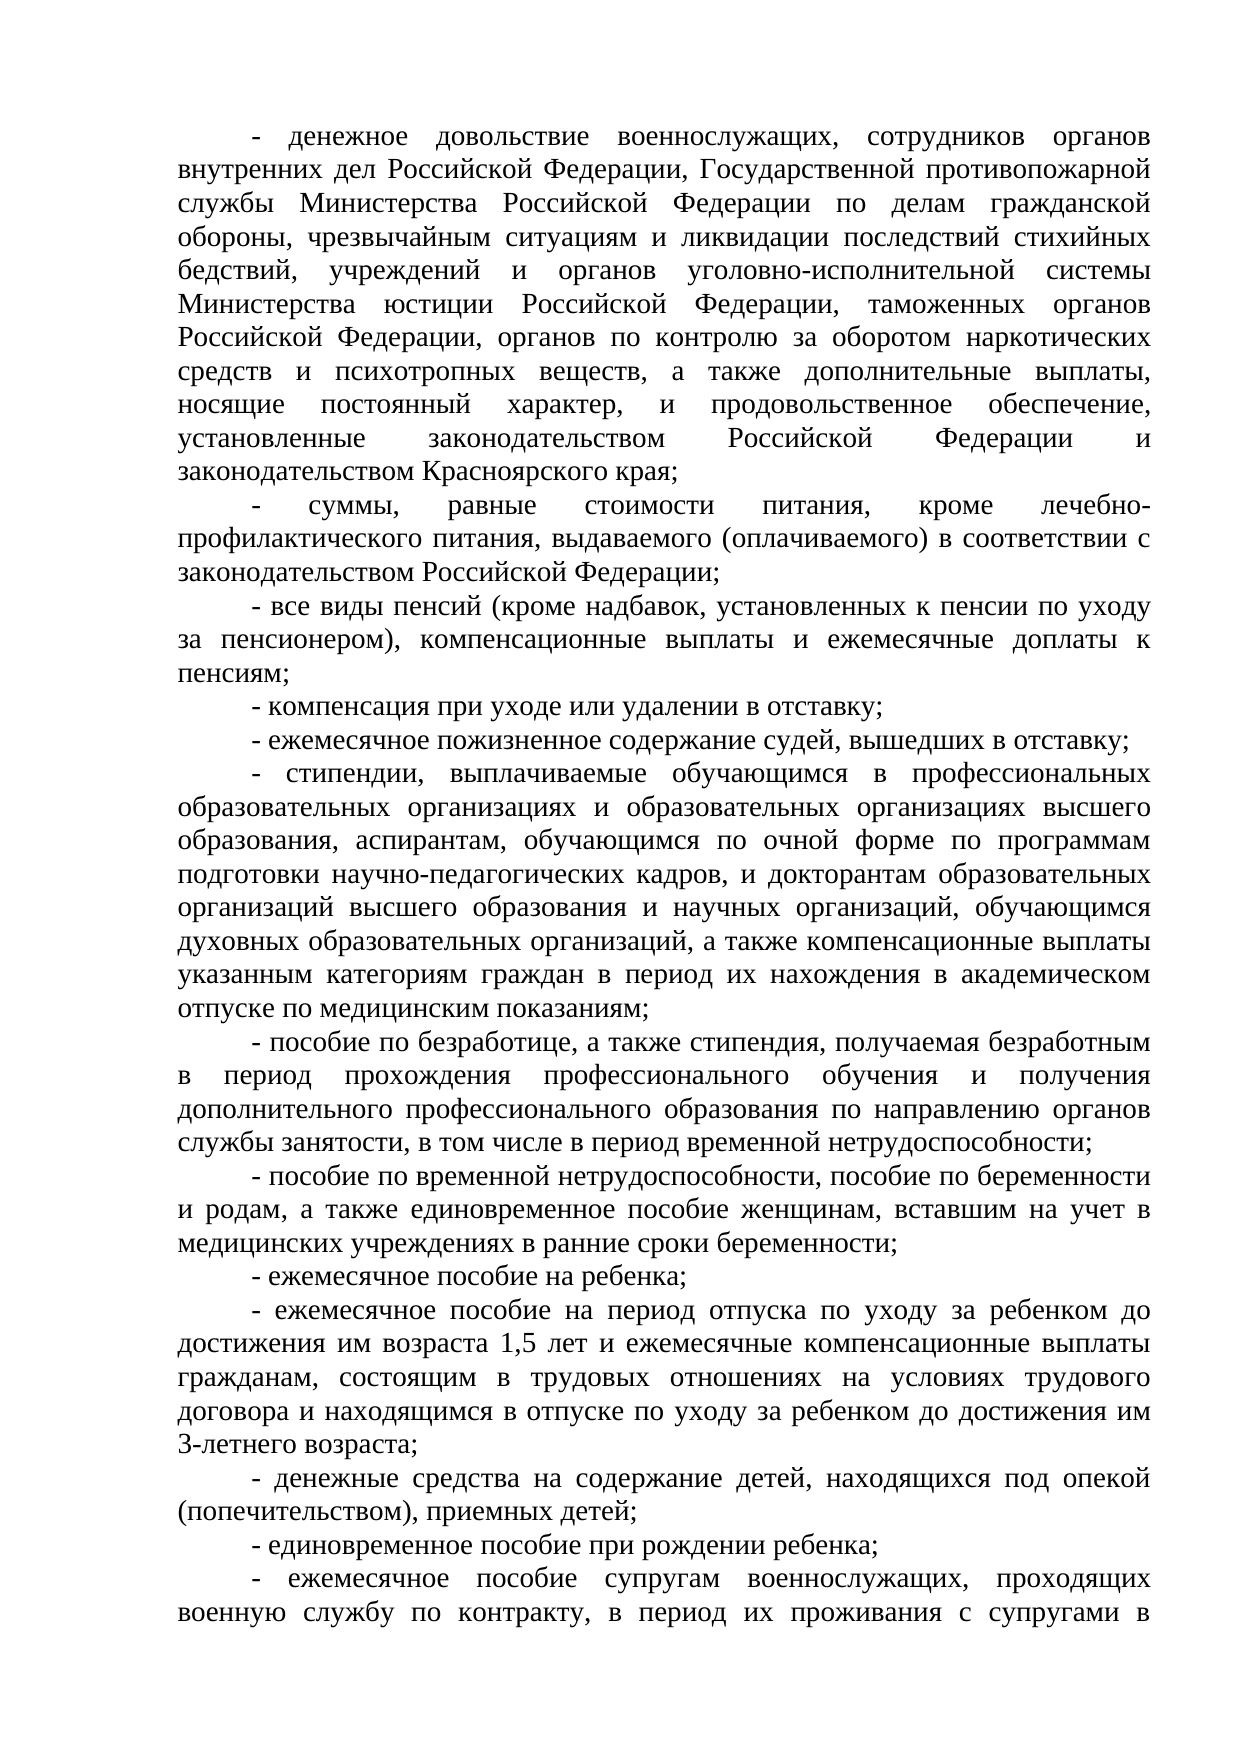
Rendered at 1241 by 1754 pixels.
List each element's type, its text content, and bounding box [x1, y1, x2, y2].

text - компенсация при уходе или удалении в отставку; [177, 688, 1152, 722]
text - пособие по безработице, а также стипендия, получаемая безработным в период прохождения профессионального обучения и получения дополнительного профессионального образования по направлению органов службы занятости, в том числе в период временной нетрудоспособности; [177, 1024, 1152, 1158]
text - пособие по временной нетрудоспособности, пособие по беременности и родам, а также единовременное пособие женщинам, вставшим на учет в медицинских учреждениях в ранние сроки беременности; [177, 1158, 1152, 1258]
text - денежные средства на содержание детей, находящихся под опекой (попечительством), приемных детей; [177, 1460, 1152, 1527]
text - единовременное пособие при рождении ребенка; [177, 1527, 1152, 1560]
text - суммы, равные стоимости питания, кроме лечебно-профилактического питания, выдаваемого (оплачиваемого) в соответствии с законодательством Российской Федерации; [177, 487, 1152, 588]
text - денежное довольствие военнослужащих, сотрудников органов внутренних дел Российской Федерации, Государственной противопожарной службы Министерства Российской Федерации по делам гражданской обороны, чрезвычайным ситуациям и ликвидации последствий стихийных бедствий, учреждений и органов уголовно-исполнительной системы Министерства юстиции Российской Федерации, таможенных органов Российской Федерации, органов по контролю за оборотом наркотических средств и психотропных веществ, а также дополнительные выплаты, носящие постоянный характер, и продовольственное обеспечение, установленные законодательством Российской Федерации и законодательством Красноярского края; [177, 118, 1152, 487]
text - стипендии, выплачиваемые обучающимся в профессиональных образовательных организациях и образовательных организациях высшего образования, аспирантам, обучающимся по очной форме по программам подготовки научно-педагогических кадров, и докторантам образовательных организаций высшего образования и научных организаций, обучающимся духовных образовательных организаций, а также компенсационные выплаты указанным категориям граждан в период их нахождения в академическом отпуске по медицинским показаниям; [177, 755, 1152, 1024]
text - ежемесячное пожизненное содержание судей, вышедших в отставку; [177, 722, 1152, 755]
text - все виды пенсий (кроме надбавок, установленных к пенсии по уходу за пенсионером), компенсационные выплаты и ежемесячные доплаты к пенсиям; [177, 588, 1152, 688]
text - ежемесячное пособие на период отпуска по уходу за ребенком до достижения им возраста 1,5 лет и ежемесячные компенсационные выплаты гражданам, состоящим в трудовых отношениях на условиях трудового договора и находящимся в отпуске по уходу за ребенком до достижения им 3-летнего возраста; [177, 1292, 1152, 1460]
text - ежемесячное пособие на ребенка; [177, 1258, 1152, 1292]
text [177, 1560, 1152, 1627]
